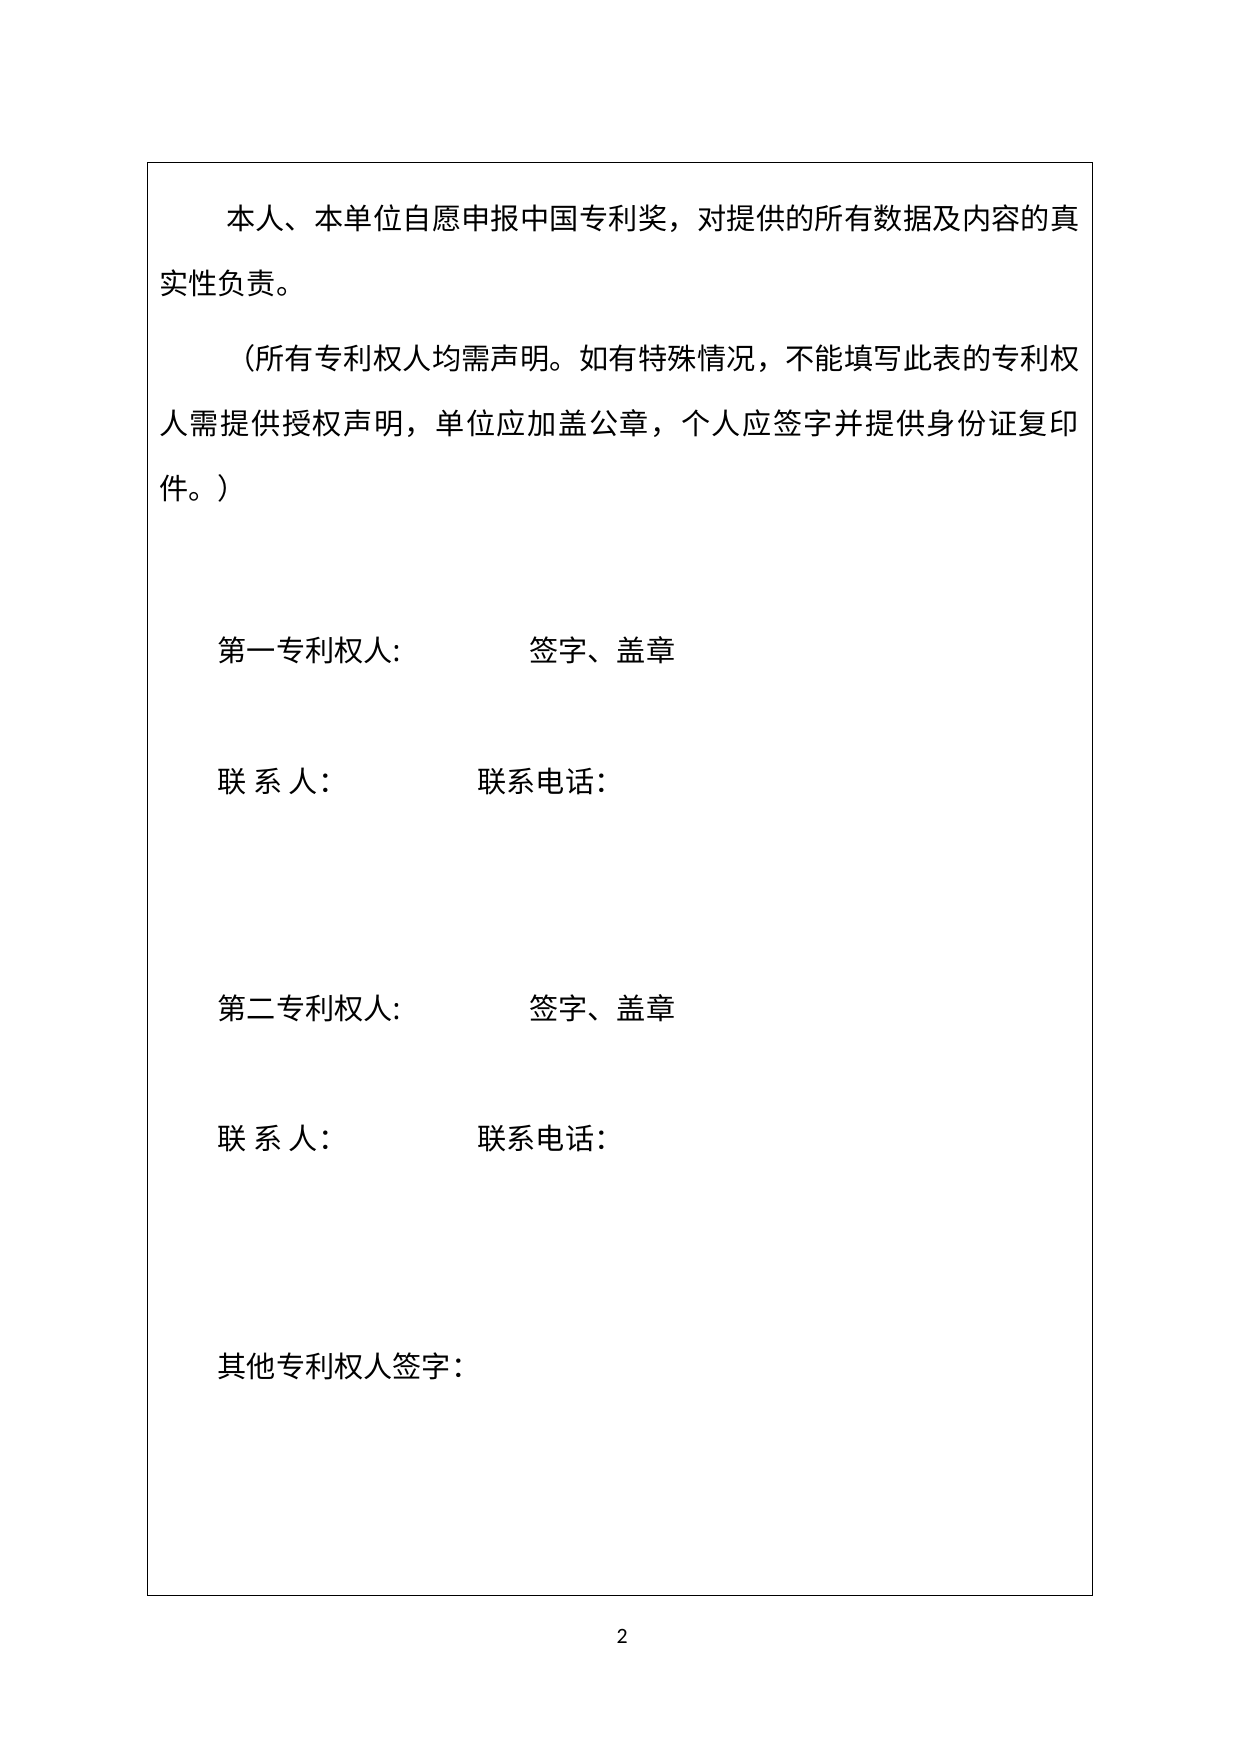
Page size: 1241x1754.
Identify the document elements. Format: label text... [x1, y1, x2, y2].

table_header 本人、本单位自愿申报中国专利奖，对提供的所有数据及内容的真实性负责。 （所有专利权人均需声明。如有特殊情况，不能填写此表的专利权人需提供授权声明，单位应加盖公章，个人应签字并提供身份证复印件。） 第一专利权人: 签字、盖章 联 系 人： 联系电话： 第二专利权人: 签字、盖章 联 系 人： 联系电话： 其他专利权人签字： [148, 163, 1092, 1594]
